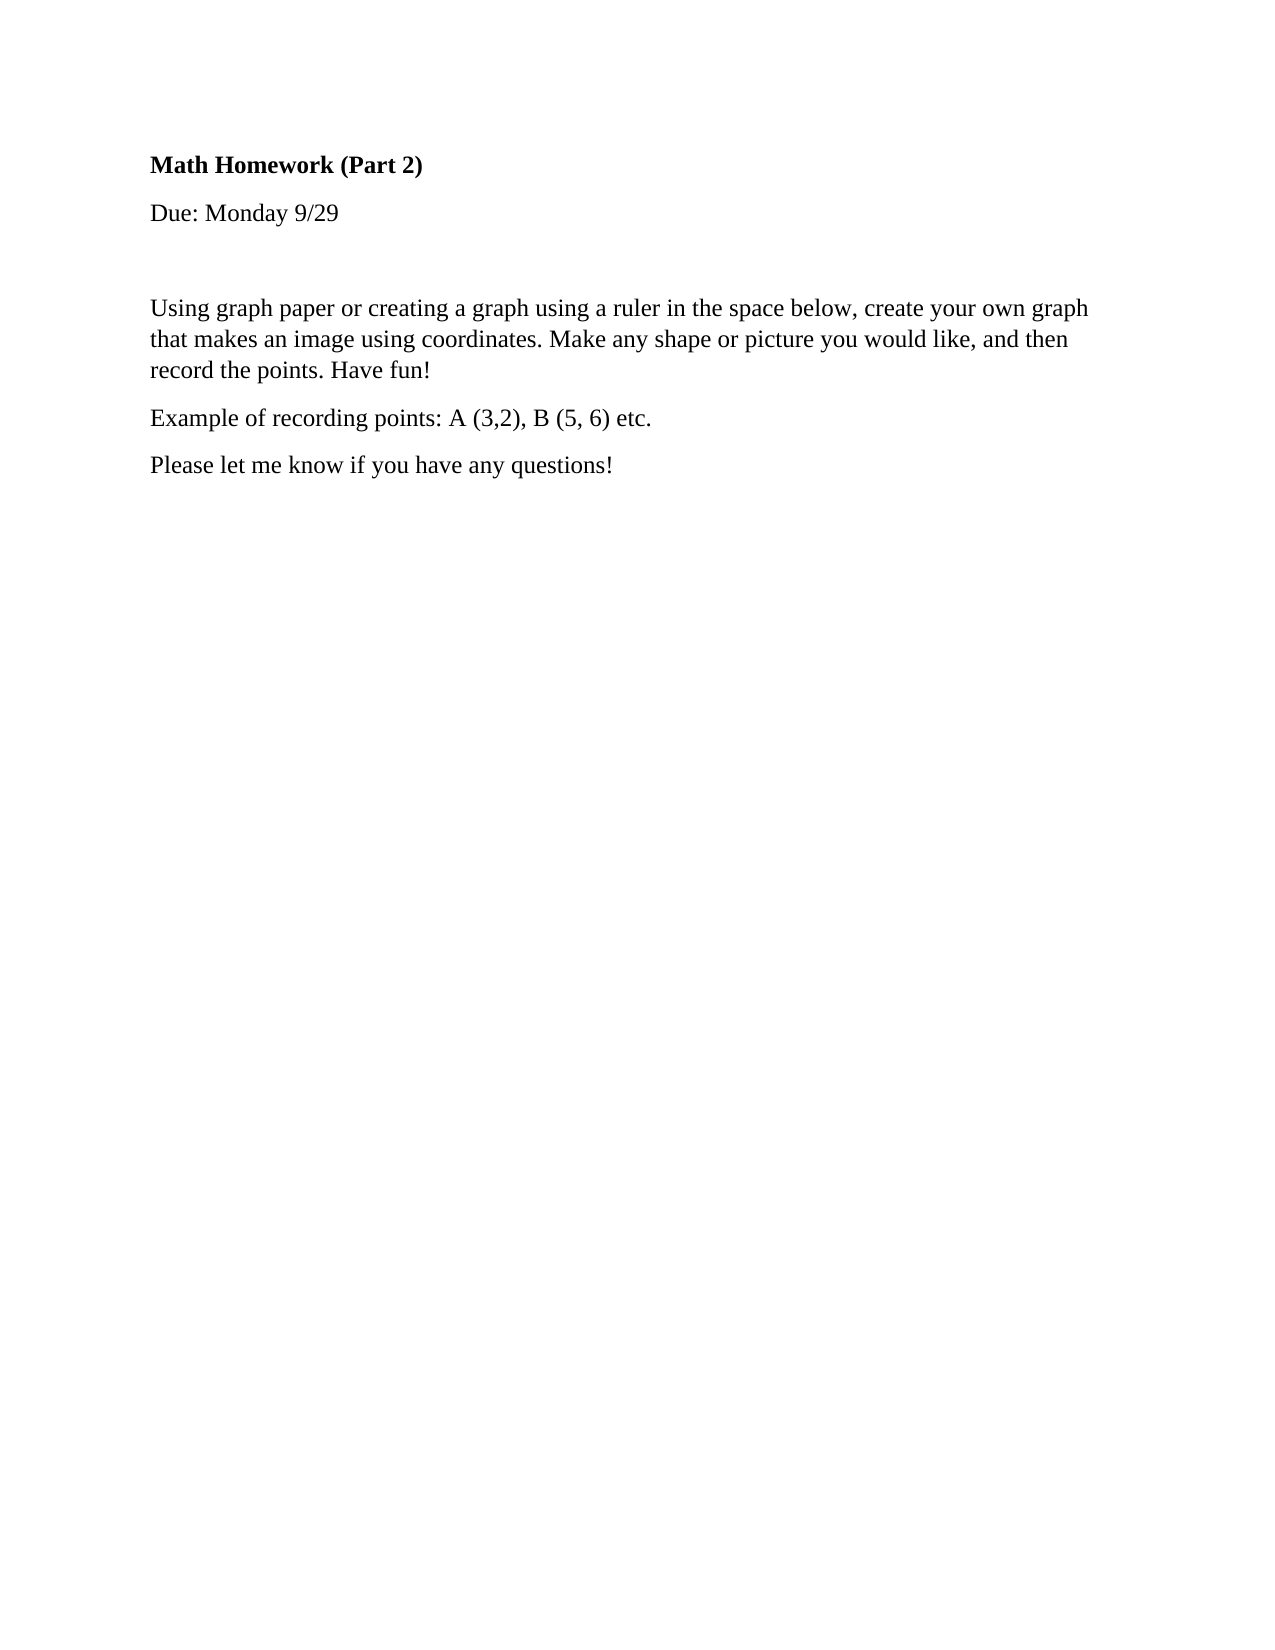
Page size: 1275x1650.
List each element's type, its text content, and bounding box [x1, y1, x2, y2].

text Due: Monday 9/29 [150, 198, 1125, 226]
text Example of recording points: A (3,2), B (5, 6) etc. [150, 403, 1125, 432]
text Math Homework (Part 2) [150, 150, 1125, 179]
text Please let me know if you have any questions! [150, 451, 1125, 479]
text Using graph paper or creating a graph using a ruler in the space below, create your own graph that makes an image using coordinates. Make any shape or picture you would like, and then record the points. Have fun! [150, 293, 1125, 384]
